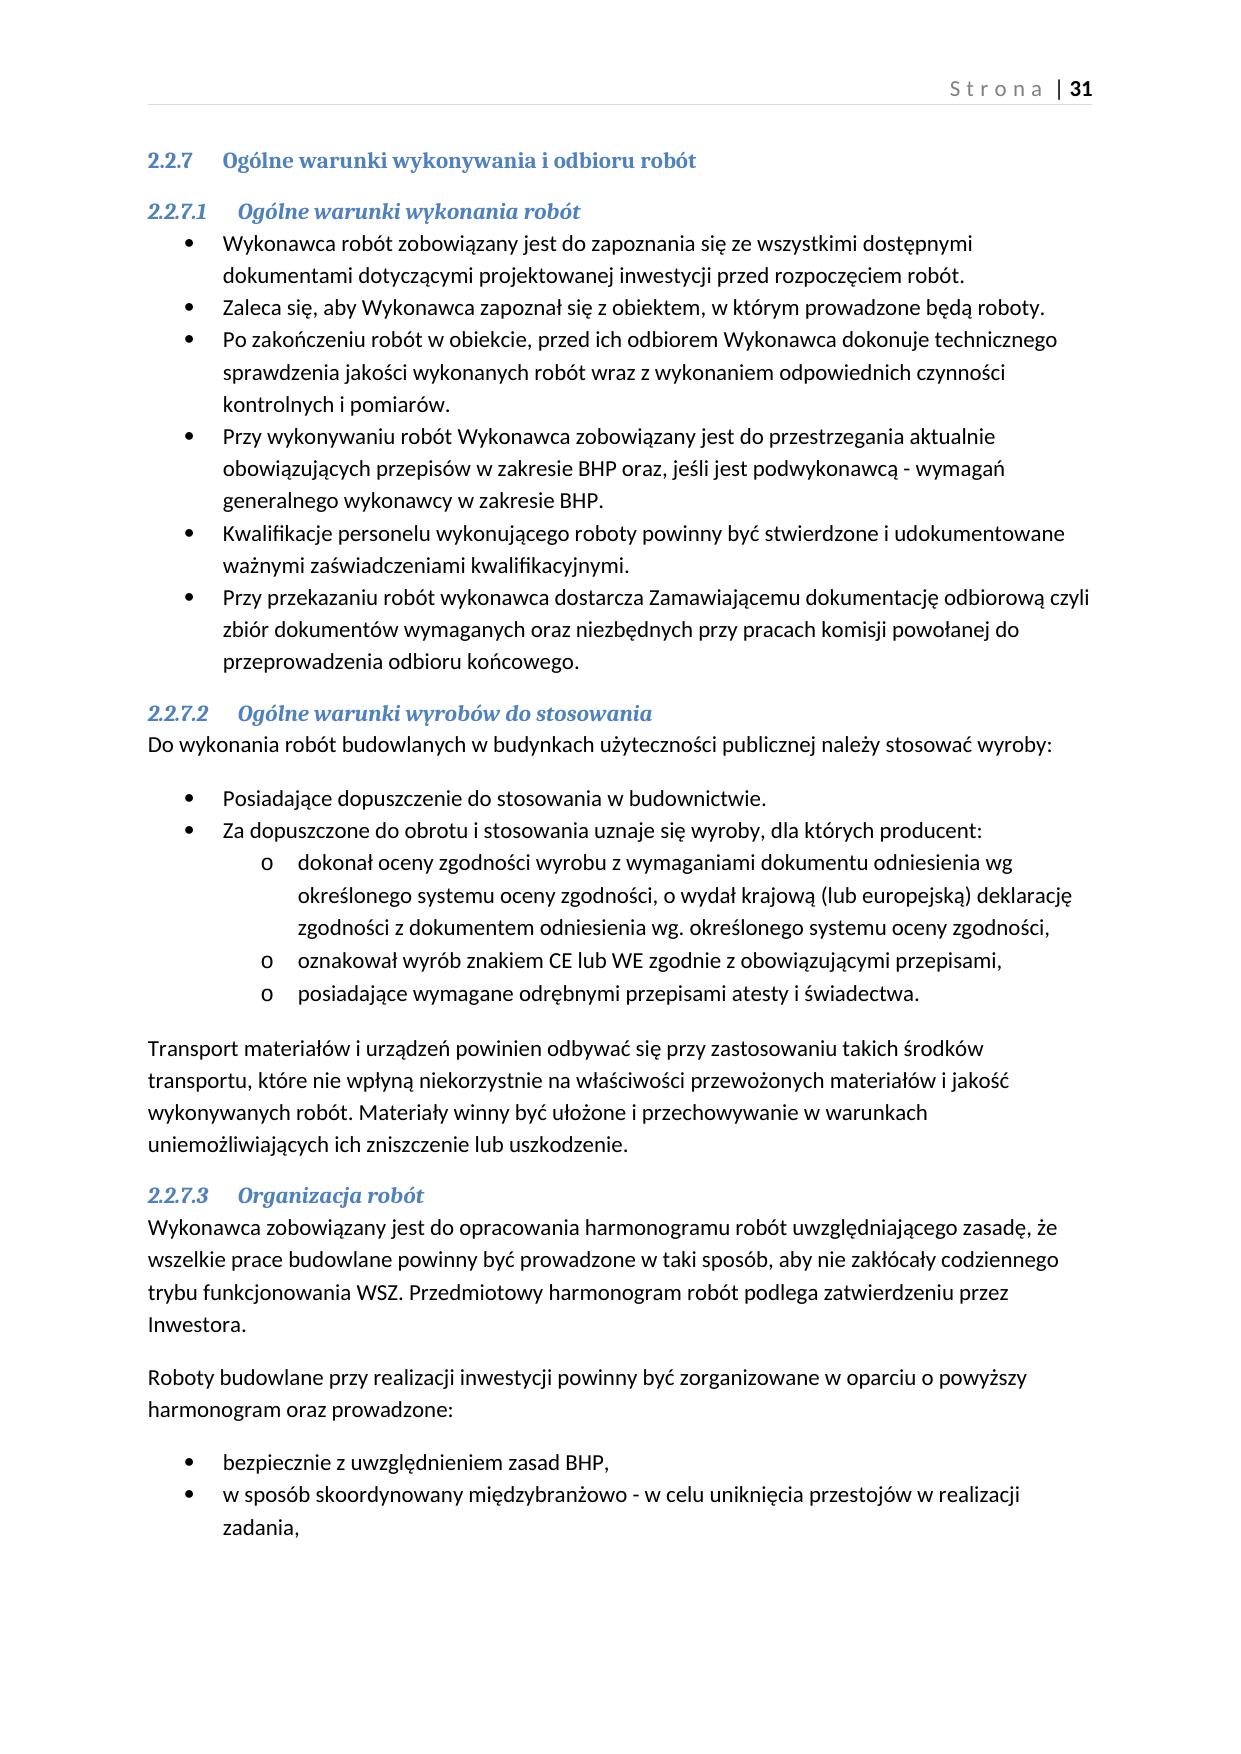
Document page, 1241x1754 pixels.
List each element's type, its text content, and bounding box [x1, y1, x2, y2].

list Przy wykonywaniu robót Wykonawca zobowiązany jest do przestrzegania aktualnie obowiązujących przepisów w zakresie BHP oraz, jeśli jest podwykonawcą - wymagań generalnego wykonawcy w zakresie BHP. [185, 422, 1092, 514]
text Transport materiałów i urządzeń powinien odbywać się przy zastosowaniu takich środków transportu, które nie wpłyną niekorzystnie na właściwości przewożonych materiałów i jakość wykonywanych robót. Materiały winny być ułożone i przechowywanie w warunkach uniemożliwiających ich zniszczenie lub uszkodzenie. [148, 1034, 1092, 1158]
subtitle Organizacja robót [148, 1183, 1092, 1209]
subtitle Ogólne warunki wykonywania i odbioru robót [148, 148, 1092, 174]
list w sposób skoordynowany międzybranżowo - w celu uniknięcia przestojów w realizacji zadania, [185, 1480, 1092, 1541]
list oznakował wyrób znakiem CE lub WE zgodnie z obowiązującymi przepisami, [260, 946, 1092, 975]
list Wykonawca robót zobowiązany jest do zapoznania się ze wszystkimi dostępnymi dokumentami dotyczącymi projektowanej inwestycji przed rozpoczęciem robót. [185, 229, 1092, 289]
list Kwalifikacje personelu wykonującego roboty powinny być stwierdzone i udokumentowane ważnymi zaświadczeniami kwalifikacyjnymi. [185, 519, 1092, 579]
list Posiadające dopuszczenie do stosowania w budownictwie. [185, 784, 1092, 812]
list posiadające wymagane odrębnymi przepisami atesty i świadectwa. [260, 979, 1092, 1008]
subtitle Ogólne warunki wykonania robót [148, 199, 1092, 225]
list bezpiecznie z uwzględnieniem zasad BHP, [185, 1448, 1092, 1476]
text Roboty budowlane przy realizacji inwestycji powinny być zorganizowane w oparciu o powyższy harmonogram oraz prowadzone: [148, 1363, 1092, 1423]
subtitle Ogólne warunki wyrobów do stosowania [148, 700, 1092, 727]
list Zaleca się, aby Wykonawca zapoznał się z obiektem, w którym prowadzone będą roboty. [185, 293, 1092, 321]
text Wykonawca zobowiązany jest do opracowania harmonogramu robót uwzględniającego zasadę, że wszelkie prace budowlane powinny być prowadzone w taki sposób, aby nie zakłócały codziennego trybu funkcjonowania WSZ. Przedmiotowy harmonogram robót podlega zatwierdzeniu przez Inwestora. [148, 1213, 1092, 1338]
list dokonał oceny zgodności wyrobu z wymaganiami dokumentu odniesienia wg określonego systemu oceny zgodności, o wydał krajową (lub europejską) deklarację zgodności z dokumentem odniesienia wg. określonego systemu oceny zgodności, [260, 848, 1092, 942]
list Po zakończeniu robót w obiekcie, przed ich odbiorem Wykonawca dokonuje technicznego sprawdzenia jakości wykonanych robót wraz z wykonaniem odpowiednich czynności kontrolnych i pomiarów. [185, 326, 1092, 418]
list Przy przekazaniu robót wykonawca dostarcza Zamawiającemu dokumentację odbiorową czyli zbiór dokumentów wymaganych oraz niezbędnych przy pracach komisji powołanej do przeprowadzenia odbioru końcowego. [185, 583, 1092, 675]
list Za dopuszczone do obrotu i stosowania uznaje się wyroby, dla których producent: [185, 816, 1092, 844]
text Do wykonania robót budowlanych w budynkach użyteczności publicznej należy stosować wyroby: [148, 731, 1092, 759]
